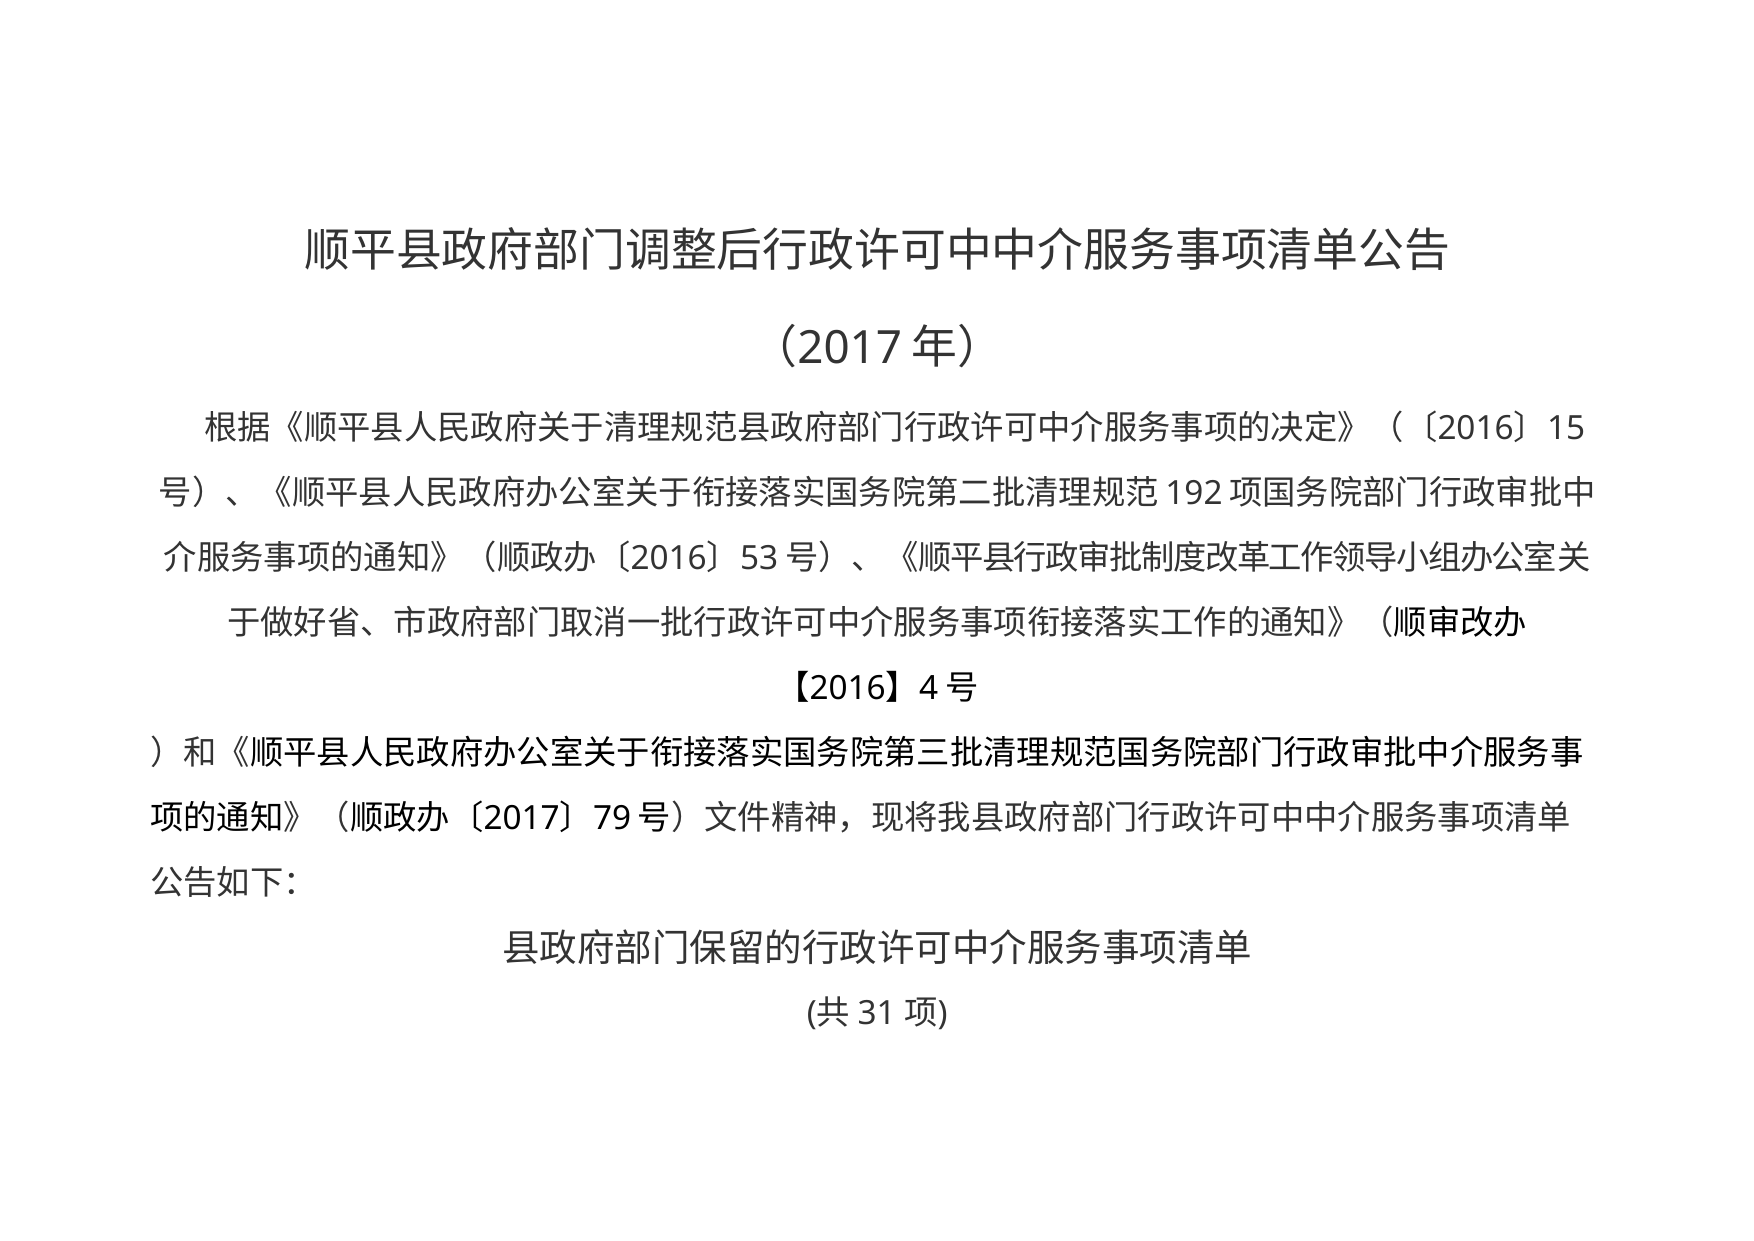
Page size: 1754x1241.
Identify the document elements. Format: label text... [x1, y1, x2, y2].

text ）和《顺平县人民政府办公室关于衔接落实国务院第三批清理规范国务院部门行政审批中介服务事项的通知》（顺政办〔2017〕79号）文件精神，现将我县政府部门行政许可中中介服务事项清单公告如下： [150, 718, 1604, 913]
text 根据《顺平县人民政府关于清理规范县政府部门行政许可中介服务事项的决定》（〔2016〕15号）、《顺平县人民政府办公室关于衔接落实国务院第二批清理规范192项国务院部门行政审批中介服务事项的通知》（顺政办〔2016〕53号）、《顺平县行政审批制度改革工作领导小组办公室关于做好省、市政府部门取消一批行政许可中介服务事项衔接落实工作的通知》（顺审改办【2016】4号 [150, 393, 1604, 718]
text （2017年） [150, 295, 1604, 393]
text 顺平县政府部门调整后行政许可中中介服务事项清单公告 [150, 198, 1604, 295]
text 县政府部门保留的行政许可中介服务事项清单 [150, 913, 1604, 978]
text (共 31 项) [150, 978, 1604, 1043]
